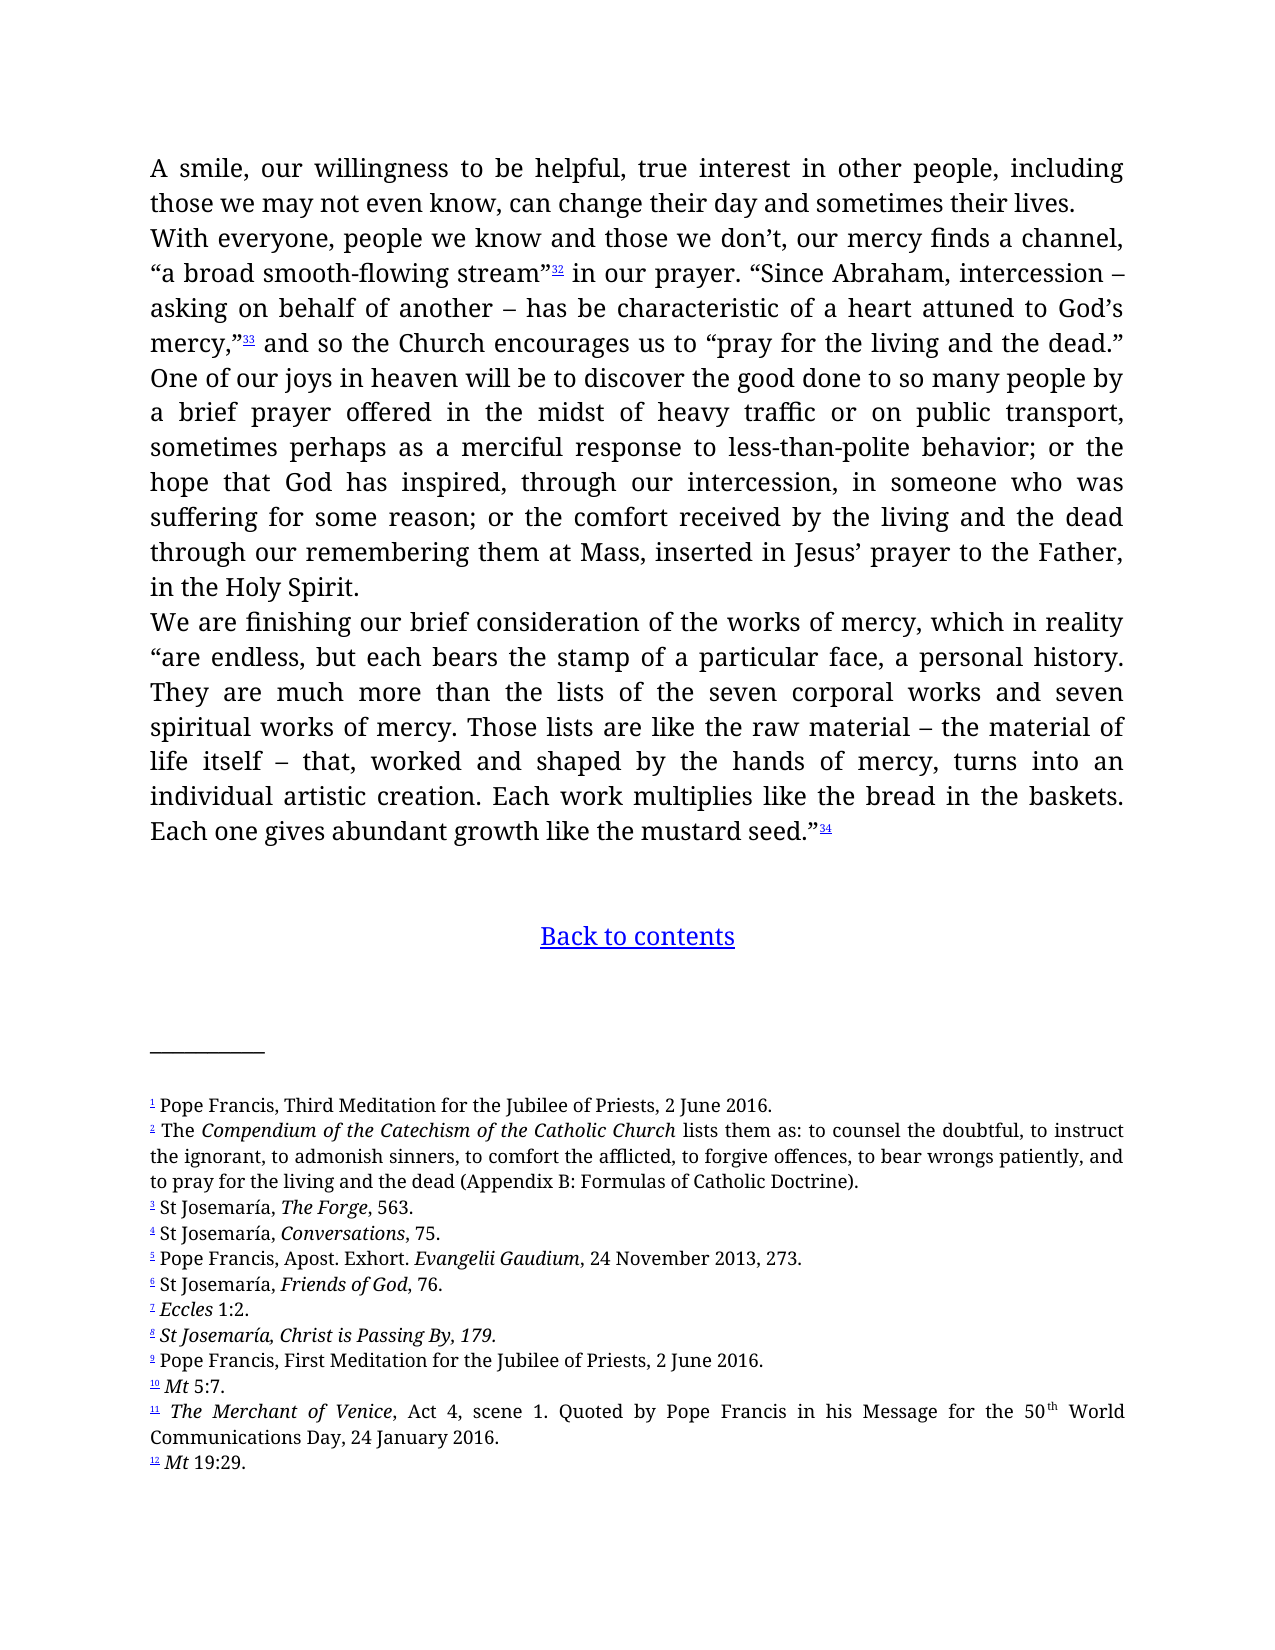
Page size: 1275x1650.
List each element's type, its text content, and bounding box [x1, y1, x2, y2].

text 12 Mt 19:29. [94, 1449, 1125, 1494]
text 1 Pope Francis, Third Meditation for the Jubilee of Priests, 2 June 2016. [150, 1092, 1125, 1118]
text Back to contents [150, 918, 1125, 953]
text __________ [150, 1022, 1125, 1057]
text 5 Pope Francis, Apost. Exhort. Evangelii Gaudium, 24 November 2013, 273. [150, 1245, 1125, 1271]
text 8 St Josemaría, Christ is Passing By, 179. [150, 1322, 1125, 1347]
text 10 Mt 5:7. [150, 1373, 1125, 1398]
text 6 St Josemaría, Friends of God, 76. [150, 1271, 1125, 1296]
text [150, 150, 1125, 220]
text With everyone, people we know and those we don’t, our mercy finds a channel, “a broad smooth-flowing stream”32 in our prayer. “Since Abraham, intercession – asking on behalf of another – has be characteristic of a heart attuned to God’s mercy,”33 and so the Church encourages us to “pray for the living and the dead.” One of our joys in heaven will be to discover the good done to so many people by a brief prayer offered in the midst of heavy traffic or on public transport, sometimes perhaps as a merciful response to less-than-polite behavior; or the hope that God has inspired, through our intercession, in someone who was suffering for some reason; or the comfort received by the living and the dead through our remembering them at Mass, inserted in Jesus’ prayer to the Father, in the Holy Spirit. [150, 220, 1125, 604]
text We are finishing our brief consideration of the works of mercy, which in reality “are endless, but each bears the stamp of a particular face, a personal history. They are much more than the lists of the seven corporal works and seven spiritual works of mercy. Those lists are like the raw material – the material of life itself – that, worked and shaped by the hands of mercy, turns into an individual artistic creation. Each work multiplies like the bread in the baskets. Each one gives abundant growth like the mustard seed.”34 [150, 604, 1125, 848]
text 4 St Josemaría, Conversations, 75. [150, 1220, 1125, 1245]
text 11 The Merchant of Venice, Act 4, scene 1. Quoted by Pope Francis in his Message for the 50th World Communications Day, 24 January 2016. [150, 1398, 1125, 1449]
text 2 The Compendium of the Catechism of the Catholic Church lists them as: to counsel the doubtful, to instruct the ignorant, to admonish sinners, to comfort the afflicted, to forgive offences, to bear wrongs patiently, and to pray for the living and the dead (Appendix B: Formulas of Catholic Doctrine). [150, 1118, 1125, 1194]
text 3 St Josemaría, The Forge, 563. [150, 1194, 1125, 1220]
text 7 Eccles 1:2. [150, 1296, 1125, 1322]
text 9 Pope Francis, First Meditation for the Jubilee of Priests, 2 June 2016. [150, 1347, 1125, 1373]
